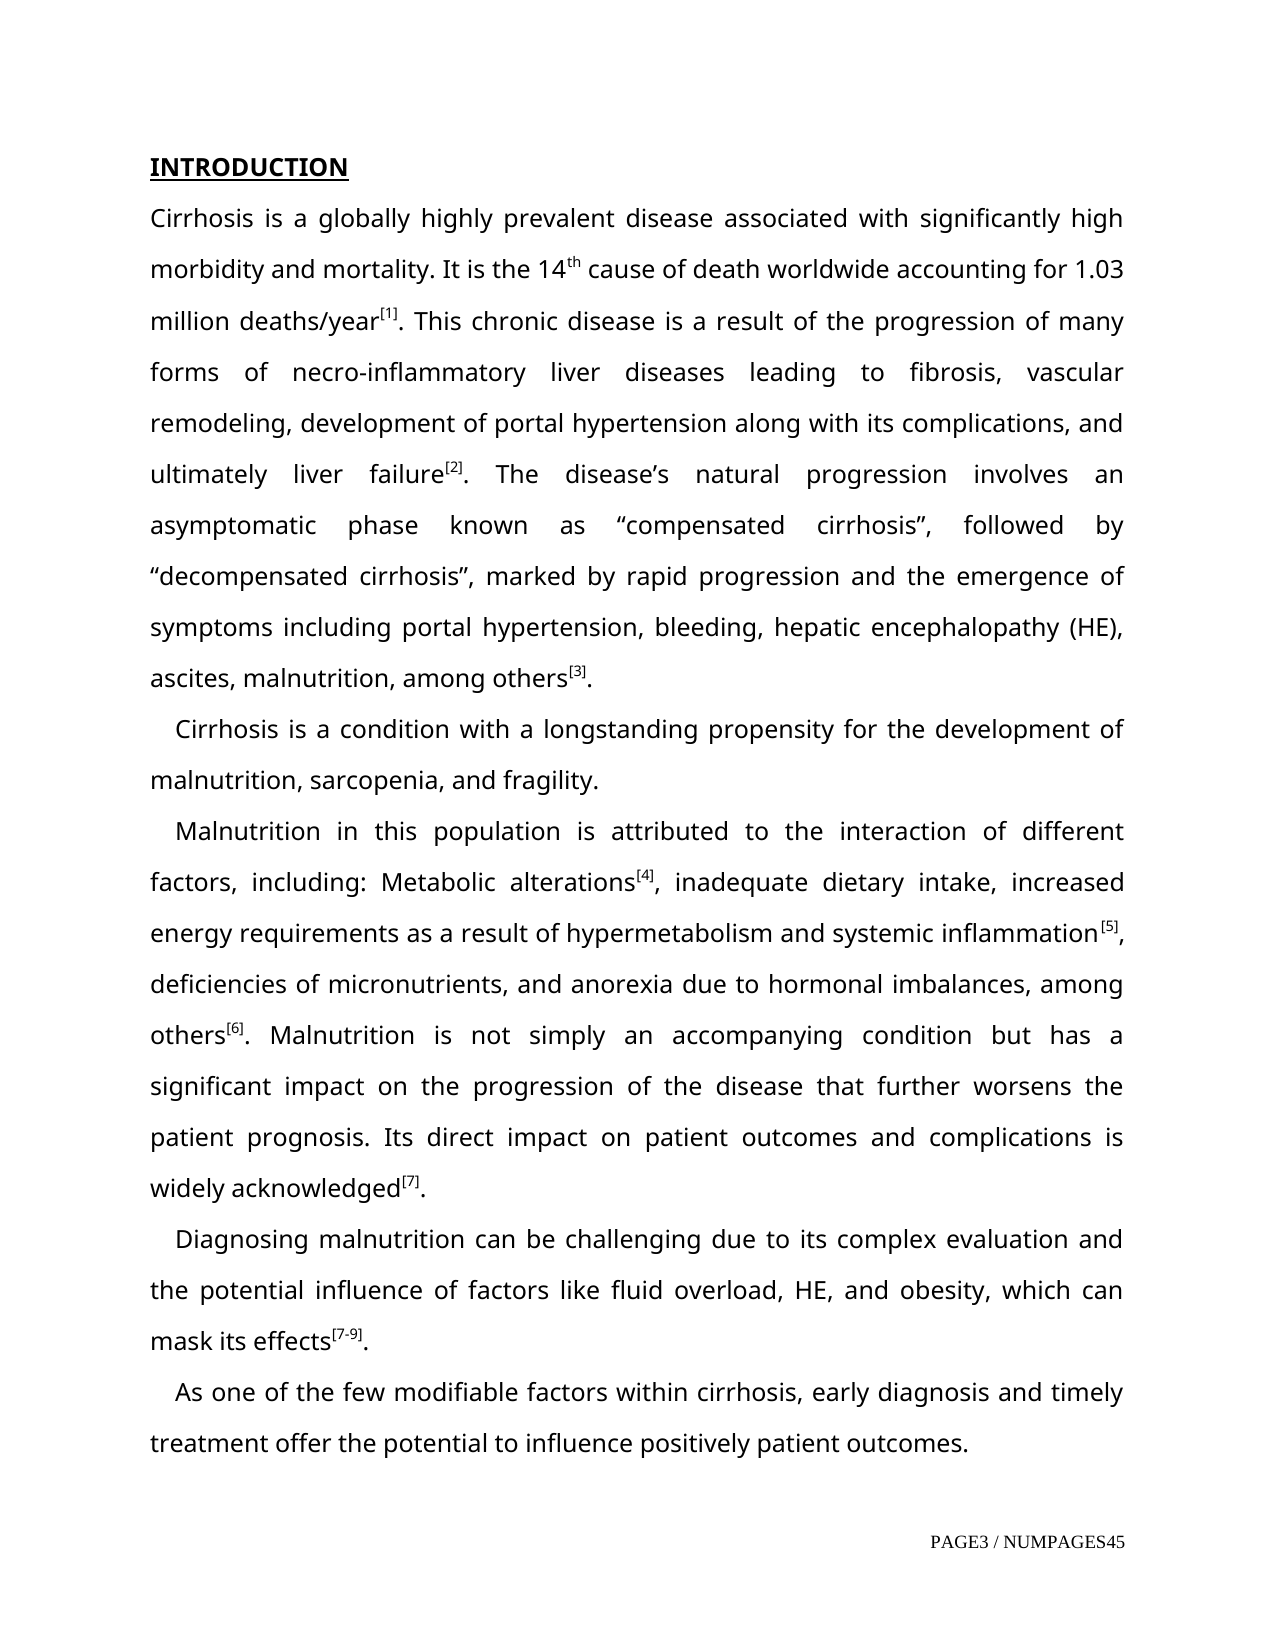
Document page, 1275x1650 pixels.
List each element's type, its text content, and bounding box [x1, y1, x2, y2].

text INTRODUCTION [150, 150, 1125, 184]
text Diagnosing malnutrition can be challenging due to its complex evaluation and the potential influence of factors like fluid overload, HE, and obesity, which can mask its effects[7-9]. [150, 1222, 1125, 1358]
text Malnutrition in this population is attributed to the interaction of different factors, including: Metabolic alterations[4], inadequate dietary intake, increased energy requirements as a result of hypermetabolism and systemic inflammation[5], deficiencies of micronutrients, and anorexia due to hormonal imbalances, among others[6]. Malnutrition is not simply an accompanying condition but has a significant impact on the progression of the disease that further worsens the patient prognosis. Its direct impact on patient outcomes and complications is widely acknowledged[7]. [150, 813, 1125, 1205]
text Cirrhosis is a globally highly prevalent disease associated with significantly high morbidity and mortality. It is the 14th cause of death worldwide accounting for 1.03 million deaths/year[1]. This chronic disease is a result of the progression of many forms of necro-inflammatory liver diseases leading to fibrosis, vascular remodeling, development of portal hypertension along with its complications, and ultimately liver failure[2]. The disease’s natural progression involves an asymptomatic phase known as “compensated cirrhosis”, followed by “decompensated cirrhosis”, marked by rapid progression and the emergence of symptoms including portal hypertension, bleeding, hepatic encephalopathy (HE), ascites, malnutrition, among others[3]. [150, 201, 1125, 694]
text As one of the few modifiable factors within cirrhosis, early diagnosis and timely treatment offer the potential to influence positively patient outcomes. [150, 1375, 1125, 1460]
text Cirrhosis is a condition with a longstanding propensity for the development of malnutrition, sarcopenia, and fragility. [150, 711, 1125, 797]
